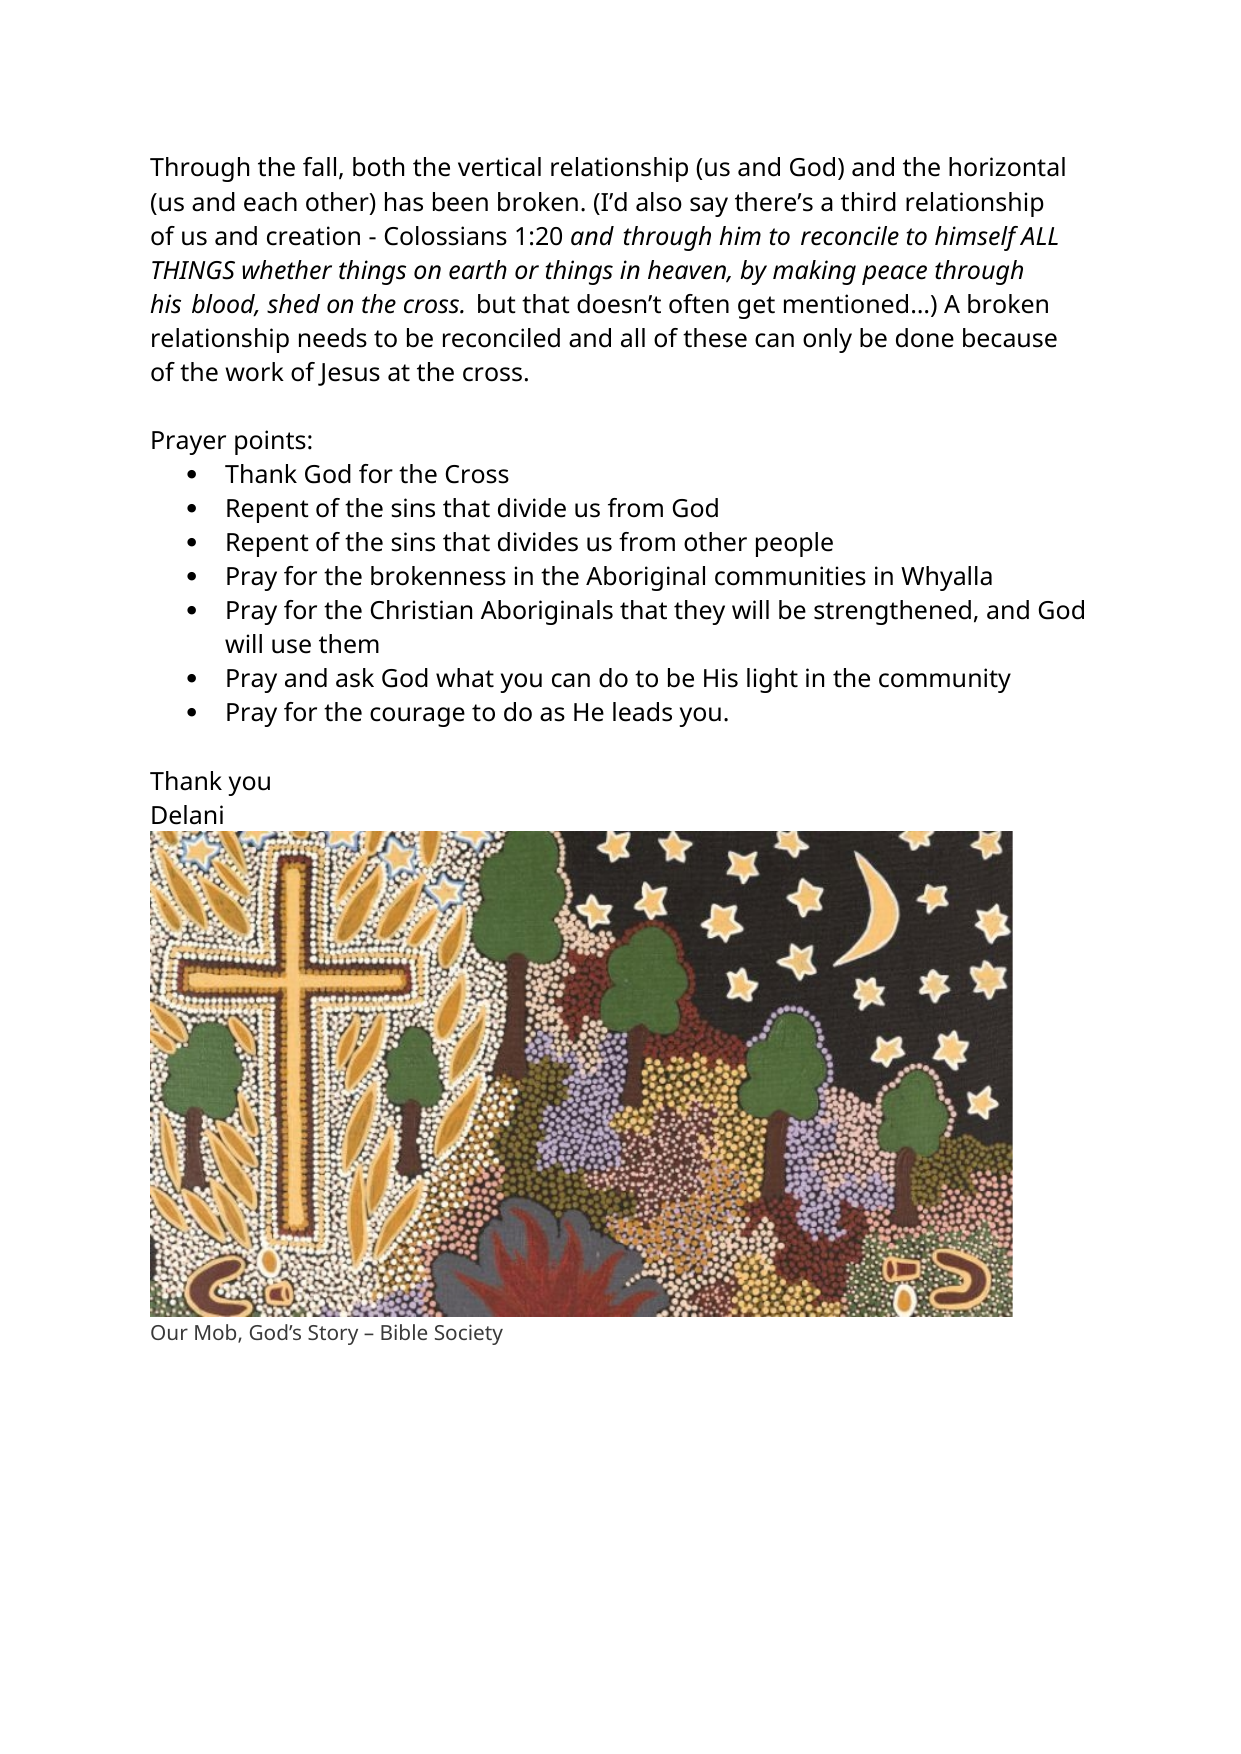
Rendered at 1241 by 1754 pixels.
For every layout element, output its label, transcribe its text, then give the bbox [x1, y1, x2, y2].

text Through the fall, both the vertical relationship (us and God) and the horizontal (us and each other) has been broken. (I’d also say there’s a third relationship of us and creation - Colossians 1:20 and through him to reconcile to himself ALL THINGS whether things on earth or things in heaven, by making peace through his blood, shed on the cross. but that doesn’t often get mentioned…) A broken relationship needs to be reconciled and all of these can only be done because of the work of Jesus at the cross. [150, 150, 1074, 388]
list Pray for the courage to do as He leads you. [187, 695, 1090, 729]
list Pray and ask God what you can do to be His light in the community [187, 661, 1090, 695]
list Repent of the sins that divides us from other people [187, 525, 1090, 559]
text Prayer points: [150, 423, 1090, 457]
text Our Mob, God’s Story – Bible Society [150, 1317, 1090, 1347]
text Delani [150, 797, 1090, 831]
list Thank God for the Cross [187, 457, 1090, 491]
list Pray for the Christian Aboriginals that they will be strengthened, and God will use them [187, 593, 1090, 661]
text Thank you [150, 763, 1090, 797]
list Repent of the sins that divide us from God [187, 491, 1090, 525]
picture [150, 831, 1013, 1317]
list Pray for the brokenness in the Aboriginal communities in Whyalla [187, 559, 1090, 593]
